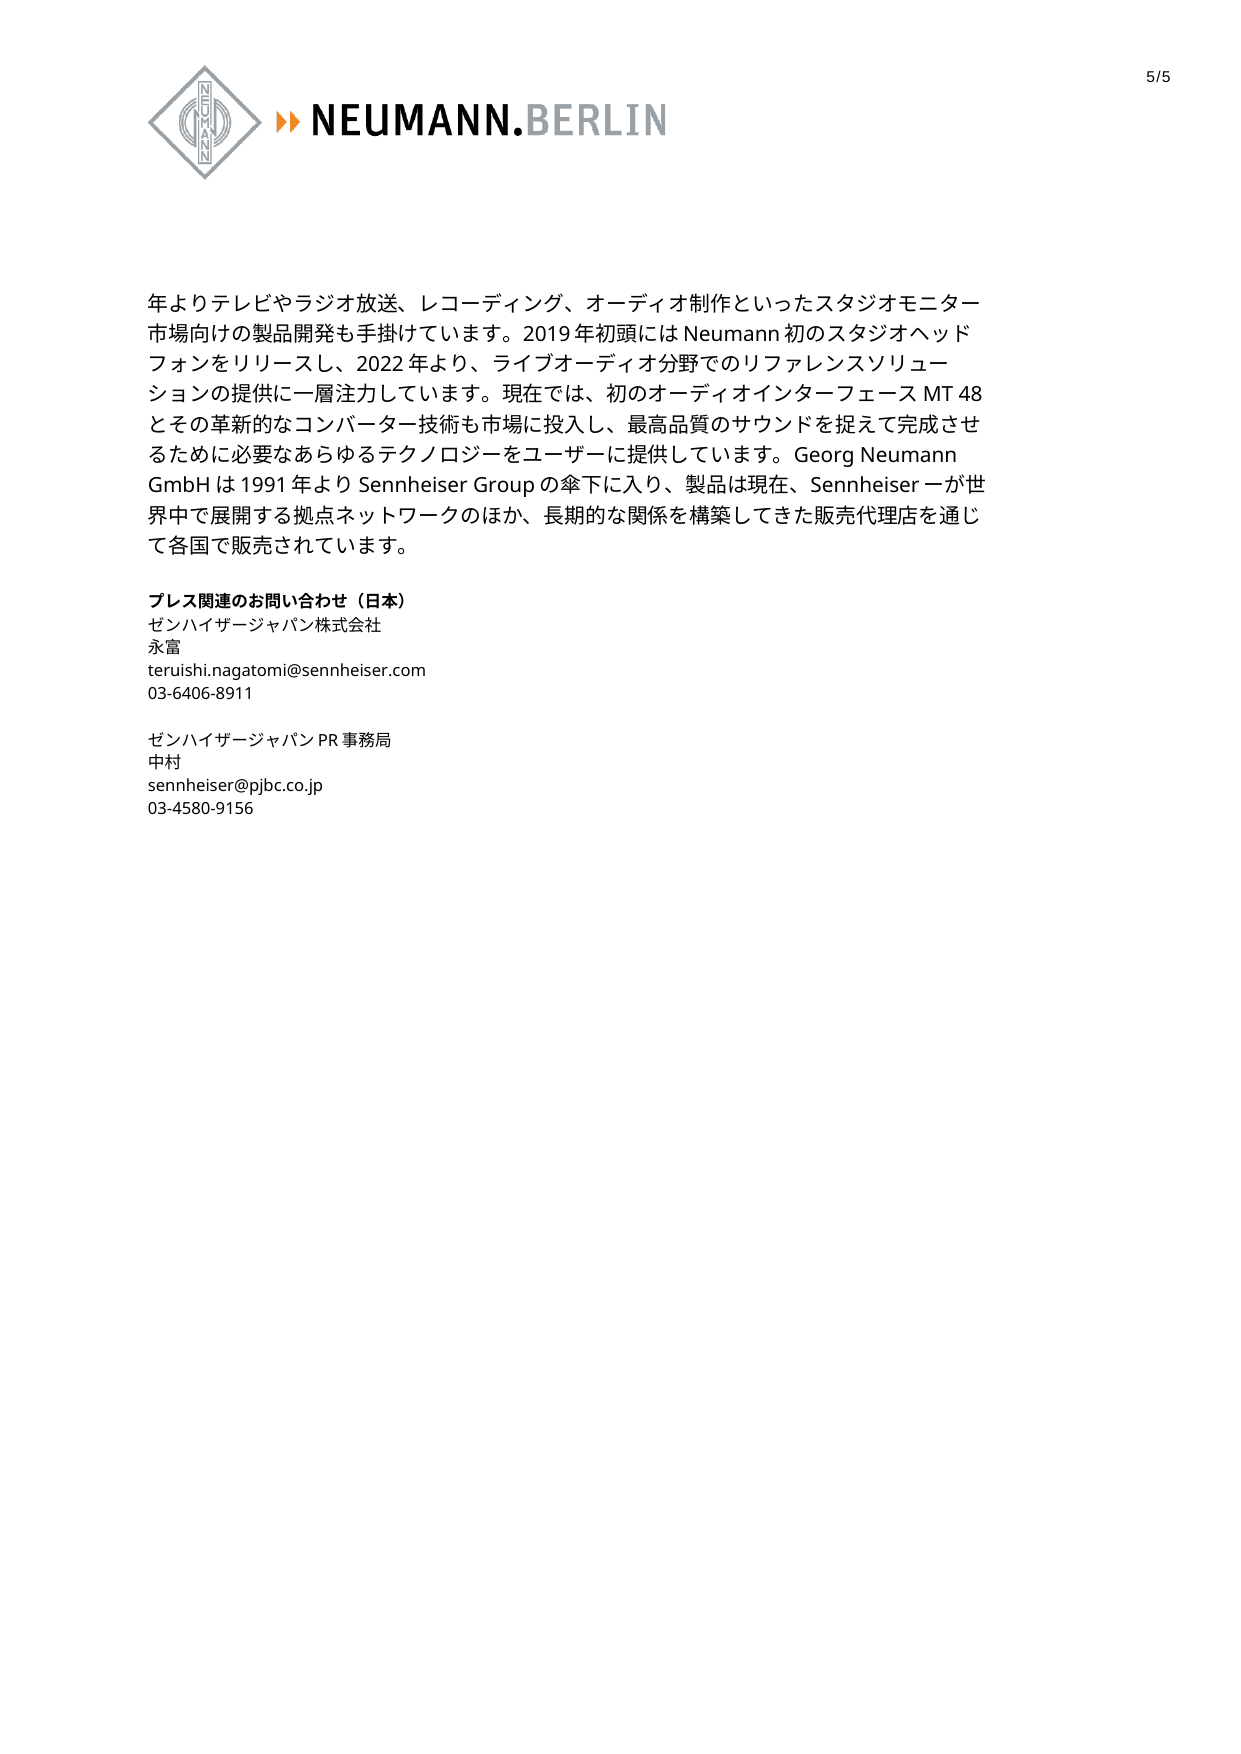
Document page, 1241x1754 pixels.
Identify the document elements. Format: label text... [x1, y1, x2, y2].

text 03-6406-8911 [148, 681, 989, 704]
text 03-4580-9156 [148, 797, 989, 819]
text ゼンハイザージャパン株式会社 [148, 612, 989, 636]
text ゼンハイザージャパンPR事務局 [148, 727, 989, 751]
picture [147, 65, 666, 180]
text sennheiser@pjbc.co.jp [148, 774, 989, 797]
text プレス関連のお問い合わせ（日本） [148, 588, 989, 612]
text 永富 [148, 636, 989, 659]
text teruishi.nagatomi@sennheiser.com [148, 659, 989, 681]
text 中村 [148, 751, 989, 774]
